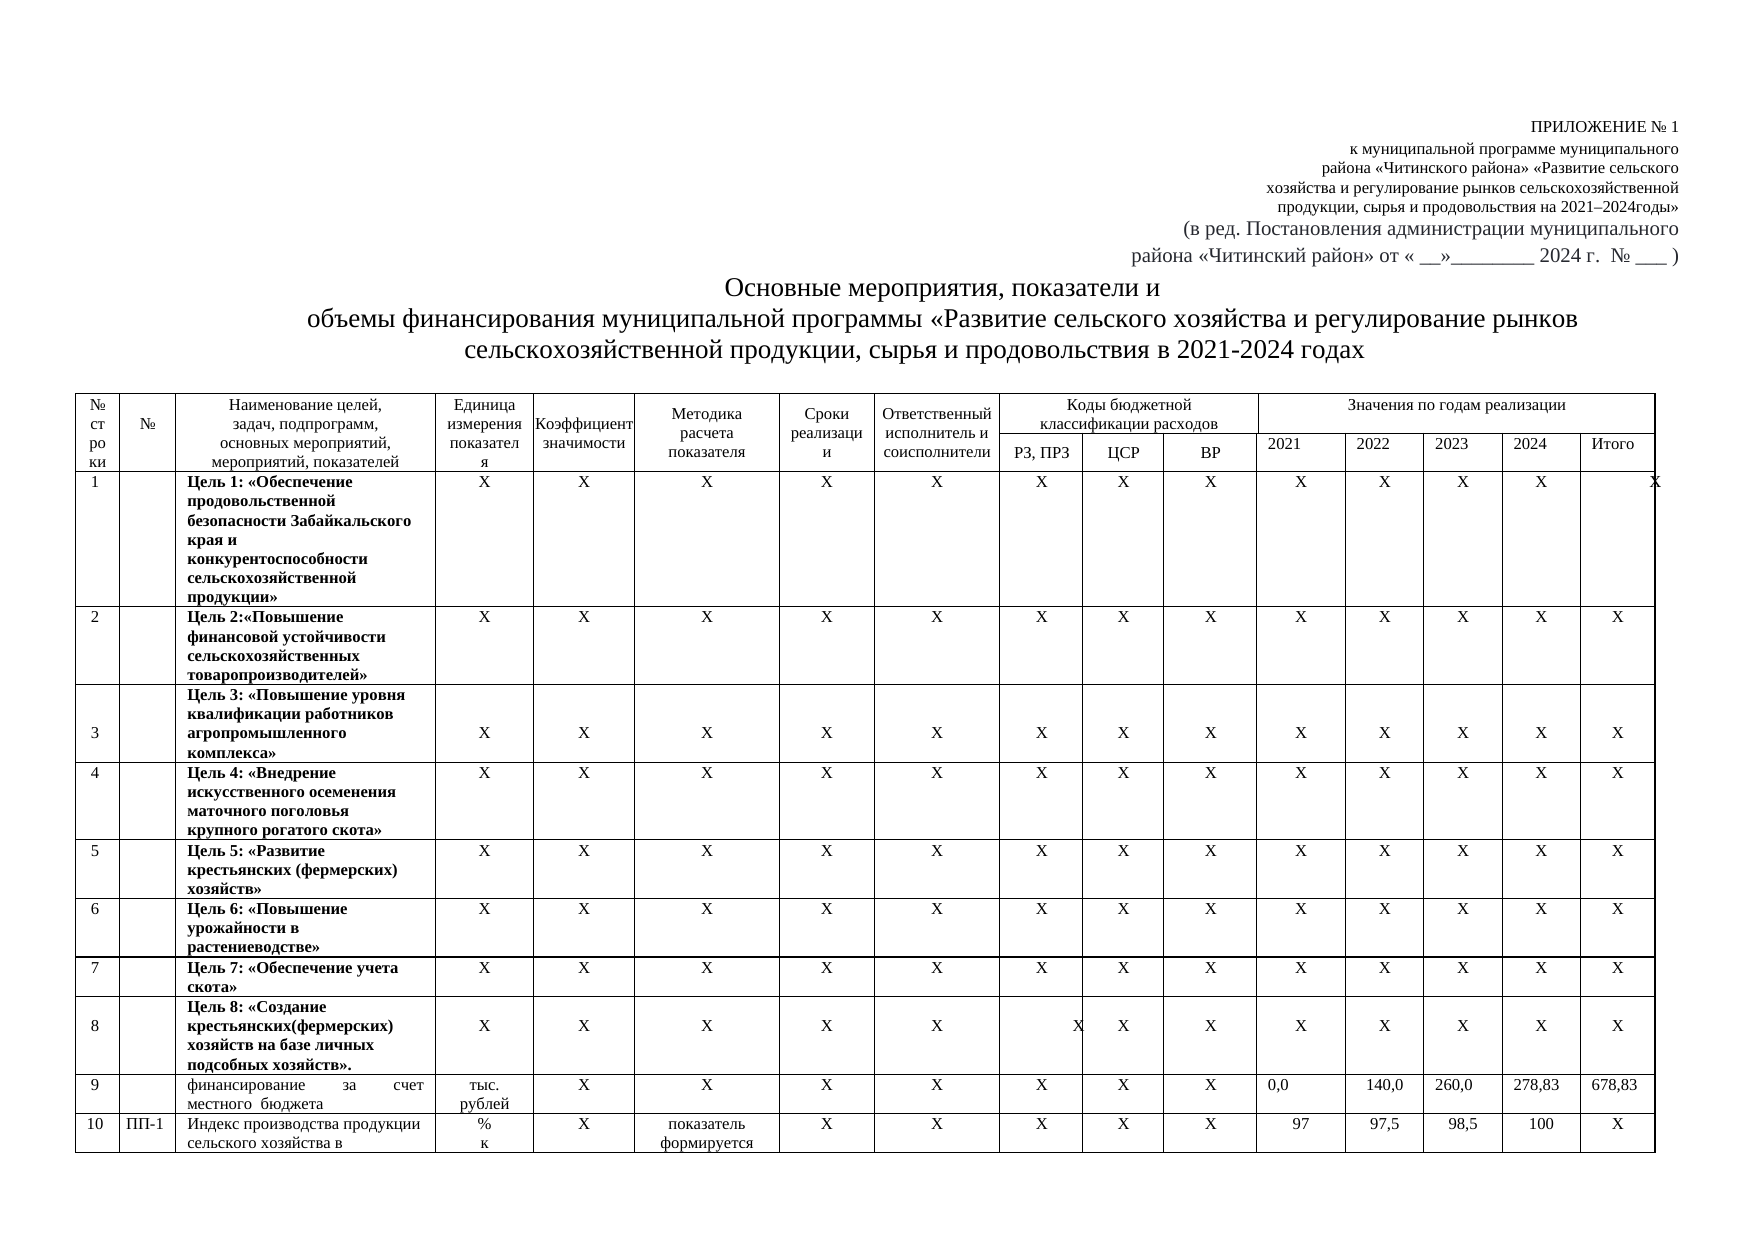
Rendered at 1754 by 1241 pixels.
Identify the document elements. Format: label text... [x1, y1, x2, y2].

table_cell Х [1503, 685, 1580, 762]
table_cell Х [1346, 997, 1423, 1073]
table_cell 6 [76, 899, 119, 956]
table_cell % к предыдущему году [436, 1114, 533, 1152]
table_cell Х [436, 685, 533, 762]
text ПРИЛОЖЕНИЕ № 1 [961, 117, 1679, 136]
table_cell Х [875, 763, 999, 839]
table_cell Цель 1: «Обеспечение продовольственной безопасности Забайкальского края и конкурентоспособности сельскохозяйственной продукции» [176, 472, 435, 606]
table_cell Х [1257, 607, 1345, 684]
table_cell Х [780, 840, 874, 898]
table_header Коды бюджетной классификации расходов [1000, 394, 1258, 433]
table_cell [120, 607, 175, 684]
table_cell 2021 [1257, 434, 1345, 471]
table_cell 98,5 [1424, 1114, 1502, 1152]
table_cell Х [534, 1075, 634, 1113]
table_cell 260,0 [1424, 1075, 1502, 1113]
table_cell 4 [76, 763, 119, 839]
table_header Методика расчета показателя [635, 394, 779, 471]
table_cell 97,5 [1346, 1114, 1423, 1152]
table_cell Х [534, 607, 634, 684]
table_cell Х [1164, 472, 1256, 606]
table_cell Х [635, 840, 779, 898]
table_cell 140,0 [1346, 1075, 1423, 1113]
table_cell Х [1503, 763, 1580, 839]
table_cell финансирование за счет местного бюджета [176, 1075, 435, 1113]
table_cell Х [875, 840, 999, 898]
table_cell Х [534, 997, 634, 1073]
table_cell Х [780, 607, 874, 684]
table_cell Х [436, 840, 533, 898]
table_cell Х [635, 997, 779, 1073]
table_cell ЦСР [1083, 434, 1163, 471]
table_cell 9 [76, 1075, 119, 1113]
table_cell Х [780, 1114, 874, 1152]
table_cell 3 [76, 685, 119, 762]
table_cell Х [875, 958, 999, 996]
table_header Наименование целей, задач, подпрограмм, основных мероприятий, мероприятий, показателей [176, 394, 435, 471]
text объемы финансирования муниципальной программы «Развитие сельского хозяйства и регулирование рынков сельскохозяйственной продукции, сырья и продовольствия в 2021-2024 годах [150, 302, 1679, 364]
table_cell Х [1000, 607, 1082, 684]
table_cell 278,83 [1503, 1075, 1580, 1113]
table_cell [120, 763, 175, 839]
table_cell Х [1581, 763, 1654, 839]
table_cell Х [1000, 840, 1082, 898]
table_cell Х [1503, 840, 1580, 898]
table_cell Х [1581, 899, 1654, 956]
table_cell [120, 840, 175, 898]
table_cell Х [1083, 997, 1163, 1073]
table_cell 2022 [1346, 434, 1423, 471]
table_cell Х [1424, 899, 1502, 956]
table_cell Х [1000, 899, 1082, 956]
table_cell Х [1083, 1075, 1163, 1113]
table_header Единица измерения показателя [436, 394, 533, 471]
table_cell Х [1346, 607, 1423, 684]
table_cell Х [635, 607, 779, 684]
table_cell Х [1000, 472, 1082, 606]
table_cell 1 [76, 472, 119, 606]
table_cell 10 [76, 1114, 119, 1152]
table_cell [120, 685, 175, 762]
table_cell РЗ, ПРЗ [1000, 434, 1082, 471]
table_cell Х [1083, 763, 1163, 839]
table_cell [120, 472, 175, 606]
text продукции, сырья и продовольствия на 2021–2024годы» [961, 197, 1679, 216]
table_cell Х [1257, 899, 1345, 956]
table_cell Х [1346, 763, 1423, 839]
table_cell Х [875, 685, 999, 762]
table_cell Х [1346, 685, 1423, 762]
table_cell Х [1257, 997, 1345, 1073]
table_cell Х [1000, 685, 1082, 762]
table_cell Х [534, 840, 634, 898]
table_cell Х [436, 997, 533, 1073]
table_cell Х [1424, 763, 1502, 839]
table_cell Х [1083, 899, 1163, 956]
table_cell Х [1000, 763, 1082, 839]
table_cell Х [875, 1114, 999, 1152]
table_cell Х [780, 472, 874, 606]
table_cell Х [635, 958, 779, 996]
table_cell Цель 5: «Развитие крестьянских (фермерских) хозяйств» [176, 840, 435, 898]
table_cell Х [436, 607, 533, 684]
table_cell 2024 [1503, 434, 1580, 471]
table_cell Х [875, 1075, 999, 1113]
table_header № строки [76, 394, 119, 471]
table_header Коэффициент значимости [534, 394, 634, 471]
table_cell Х [875, 899, 999, 956]
table_cell Х [635, 472, 779, 606]
table_cell Х [1346, 958, 1423, 996]
table_cell Х [780, 958, 874, 996]
text Основные мероприятия, показатели и [150, 271, 1679, 302]
table_cell Х [534, 899, 634, 956]
table_cell Х [534, 958, 634, 996]
table_cell [120, 997, 175, 1073]
text района «Читинского района» «Развитие сельского [961, 158, 1679, 177]
table_cell Х [1257, 763, 1345, 839]
table_cell 8 [76, 997, 119, 1073]
text к муниципальной программе муниципального [961, 139, 1679, 158]
table_cell Х [1164, 899, 1256, 956]
table_cell Х [1581, 472, 1654, 606]
table_cell Х [1503, 997, 1580, 1073]
table_cell Х [1257, 472, 1345, 606]
table_cell Х [1083, 840, 1163, 898]
table_cell Х [1000, 1075, 1082, 1113]
table_cell Х [436, 899, 533, 956]
table_cell [120, 1075, 175, 1113]
table_cell Х [1083, 472, 1163, 606]
table_cell Х [1164, 958, 1256, 996]
table_cell Х [1581, 840, 1654, 898]
table_cell Х [635, 763, 779, 839]
table_cell Х [1581, 997, 1654, 1073]
table_cell Х [635, 1075, 779, 1113]
table_cell Х [1424, 685, 1502, 762]
table_cell Х [635, 899, 779, 956]
table_cell Х [1346, 899, 1423, 956]
table_cell ВР [1164, 434, 1256, 471]
table_cell Цель 4: «Внедрение искусственного осеменения маточного поголовья крупного рогатого скота» [176, 763, 435, 839]
table_cell 5 [76, 840, 119, 898]
table_cell Х [1257, 840, 1345, 898]
table_cell Цель 6: «Повышение урожайности в растениеводстве» [176, 899, 435, 956]
table_cell Х [1346, 840, 1423, 898]
table_cell 2023 [1424, 434, 1502, 471]
table_cell Х [1083, 1114, 1163, 1152]
table_cell Х [1581, 685, 1654, 762]
table_header Ответственный исполнитель и соисполнители [875, 394, 999, 471]
table_cell Х [1164, 685, 1256, 762]
table_cell Х [1000, 1114, 1082, 1152]
table_cell Х [780, 763, 874, 839]
table_cell Х [1424, 958, 1502, 996]
table_cell Х [1164, 1114, 1256, 1152]
table_cell Х [635, 685, 779, 762]
table_cell Х [780, 997, 874, 1073]
table_cell Х [1257, 685, 1345, 762]
table_cell Х [1083, 958, 1163, 996]
table_cell Х [436, 472, 533, 606]
table_cell Х [1503, 958, 1580, 996]
table_cell Х [534, 685, 634, 762]
table_cell Х [534, 472, 634, 606]
table_cell Х [1164, 1075, 1256, 1113]
table_cell Цель 3: «Повышение уровня квалификации работников агропромышленного комплекса» [176, 685, 435, 762]
table_cell Итого [1581, 434, 1654, 471]
table_cell Х [1000, 958, 1082, 996]
table_cell Х [875, 472, 999, 606]
table_cell Х [875, 607, 999, 684]
text района «Читинский район» от « __»________ 2024 г. № ___ ) [75, 243, 1679, 267]
table_cell Х [875, 997, 999, 1073]
table_cell Х [780, 685, 874, 762]
table_cell 2 [76, 607, 119, 684]
table_cell Х [1424, 997, 1502, 1073]
table_cell 0,0 [1257, 1075, 1345, 1113]
table_cell Х [1424, 840, 1502, 898]
table_cell Х [1503, 607, 1580, 684]
table_cell Х [436, 763, 533, 839]
table_cell Х [1424, 607, 1502, 684]
table_cell 678,83 [1581, 1075, 1654, 1113]
table_cell Цель 8: «Создание крестьянских(фермерских) хозяйств на базе личных подсобных хозяйств». [176, 997, 435, 1073]
table_cell Х [1000, 997, 1082, 1073]
table_cell Индекс производства продукции сельского хозяйства в хозяйствах всех категорий (в сопоставимых ценах) [176, 1114, 435, 1152]
table_cell [120, 899, 175, 956]
table_cell Х [436, 958, 533, 996]
table_cell 7 [76, 958, 119, 996]
table_cell Х [534, 1114, 634, 1152]
table_cell показатель формируется Забайкалкрай статом [635, 1114, 779, 1152]
table_cell [120, 958, 175, 996]
table_cell Х [780, 1075, 874, 1113]
table_cell Х [1083, 607, 1163, 684]
table_cell тыс. рублей [436, 1075, 533, 1113]
table_cell ПП-1 [120, 1114, 175, 1152]
table_cell Х [1164, 763, 1256, 839]
table_cell Х [1581, 958, 1654, 996]
table_cell Х [1424, 472, 1502, 606]
table_cell Цель 2:«Повышение финансовой устойчивости сельскохозяйственных товаропроизводителей» [176, 607, 435, 684]
table_cell Х [534, 763, 634, 839]
table_header Значения по годам реализации [1259, 394, 1654, 433]
table_cell Х [1503, 899, 1580, 956]
table_cell Х [1083, 685, 1163, 762]
table_cell Цель 7: «Обеспечение учета скота» [176, 958, 435, 996]
table_cell Х [1164, 997, 1256, 1073]
table_header Сроки реализации [780, 394, 874, 471]
table_cell 97 [1257, 1114, 1345, 1152]
table_header № [120, 394, 175, 471]
table_cell Х [1346, 472, 1423, 606]
table_cell Х [780, 899, 874, 956]
table_cell 100 [1503, 1114, 1580, 1152]
table_cell Х [1257, 958, 1345, 996]
table_cell Х [1581, 607, 1654, 684]
text (в ред. Постановления администрации муниципального [75, 216, 1679, 240]
table_cell Х [1164, 840, 1256, 898]
table_cell Х [1503, 472, 1580, 606]
table_cell Х [1164, 607, 1256, 684]
text хозяйства и регулирование рынков сельскохозяйственной [961, 177, 1679, 197]
table_cell Х [1581, 1114, 1654, 1152]
